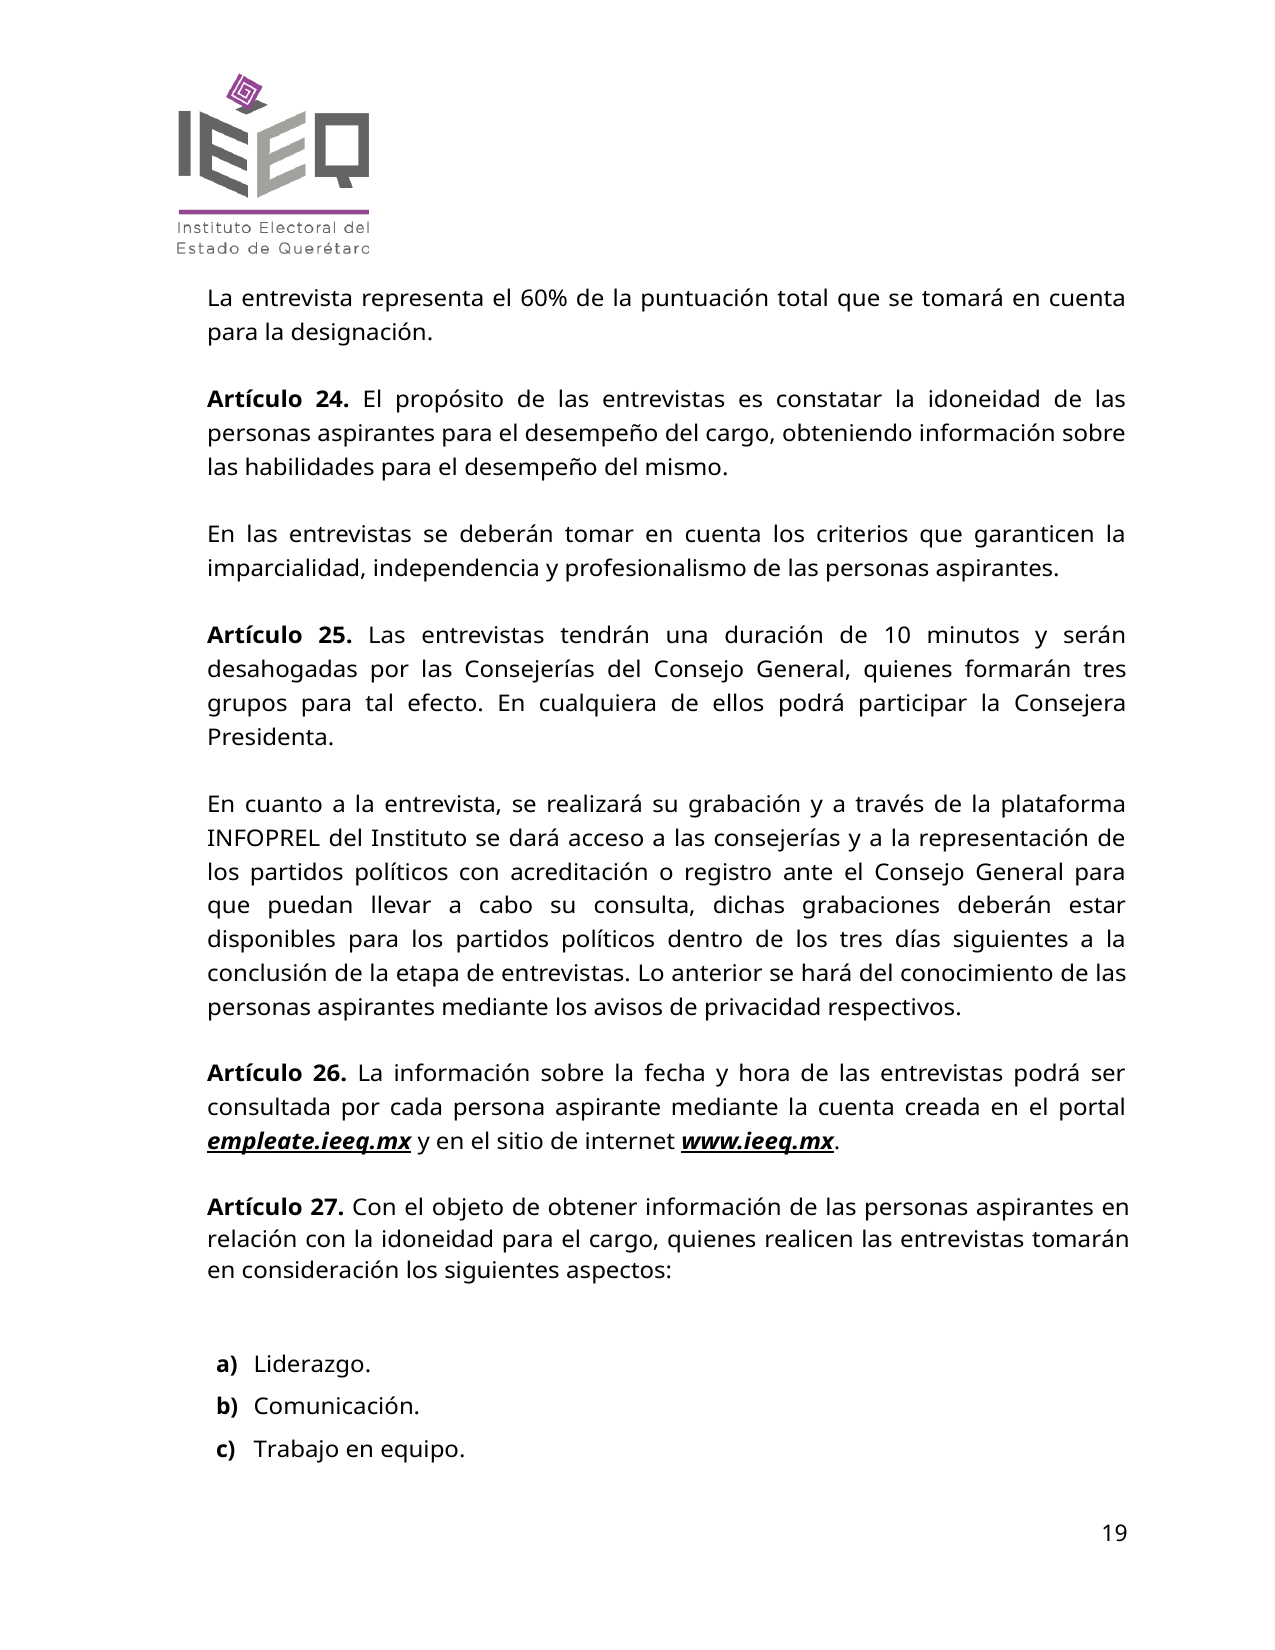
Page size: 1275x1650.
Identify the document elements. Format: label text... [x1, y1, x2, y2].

text Artículo 25. Las entrevistas tendrán una duración de 10 minutos y serán desahogadas por las Consejerías del Consejo General, quienes formarán tres grupos para tal efecto. En cualquiera de ellos podrá participar la Consejera Presidenta. [207, 619, 1127, 752]
text Artículo 26. La información sobre la fecha y hora de las entrevistas podrá ser consultada por cada persona aspirante mediante la cuenta creada en el portal empleate.ieeq.mx y en el sitio de internet www.ieeq.mx. [207, 1057, 1127, 1156]
text En cuanto a la entrevista, se realizará su grabación y a través de la plataforma INFOPREL del Instituto se dará acceso a las consejerías y a la representación de los partidos políticos con acreditación o registro ante el Consejo General para que puedan llevar a cabo su consulta, dichas grabaciones deberán estar disponibles para los partidos políticos dentro de los tres días siguientes a la conclusión de la etapa de entrevistas. Lo anterior se hará del conocimiento de las personas aspirantes mediante los avisos de privacidad respectivos. [207, 788, 1127, 1022]
list Liderazgo. [216, 1347, 1067, 1379]
text Artículo 24. El propósito de las entrevistas es constatar la idoneidad de las personas aspirantes para el desempeño del cargo, obteniendo información sobre las habilidades para el desempeño del mismo. [207, 383, 1127, 482]
picture [177, 73, 369, 254]
list Trabajo en equipo. [216, 1433, 1067, 1464]
list Comunicación. [216, 1390, 1067, 1421]
text En las entrevistas se deberán tomar en cuenta los criterios que garanticen la imparcialidad, independencia y profesionalismo de las personas aspirantes. [207, 518, 1127, 583]
text La entrevista representa el 60% de la puntuación total que se tomará en cuenta para la designación. [207, 282, 1127, 347]
text Artículo 27. Con el objeto de obtener información de las personas aspirantes en relación con la idoneidad para el cargo, quienes realicen las entrevistas tomarán en consideración los siguientes aspectos: [207, 1191, 1131, 1285]
